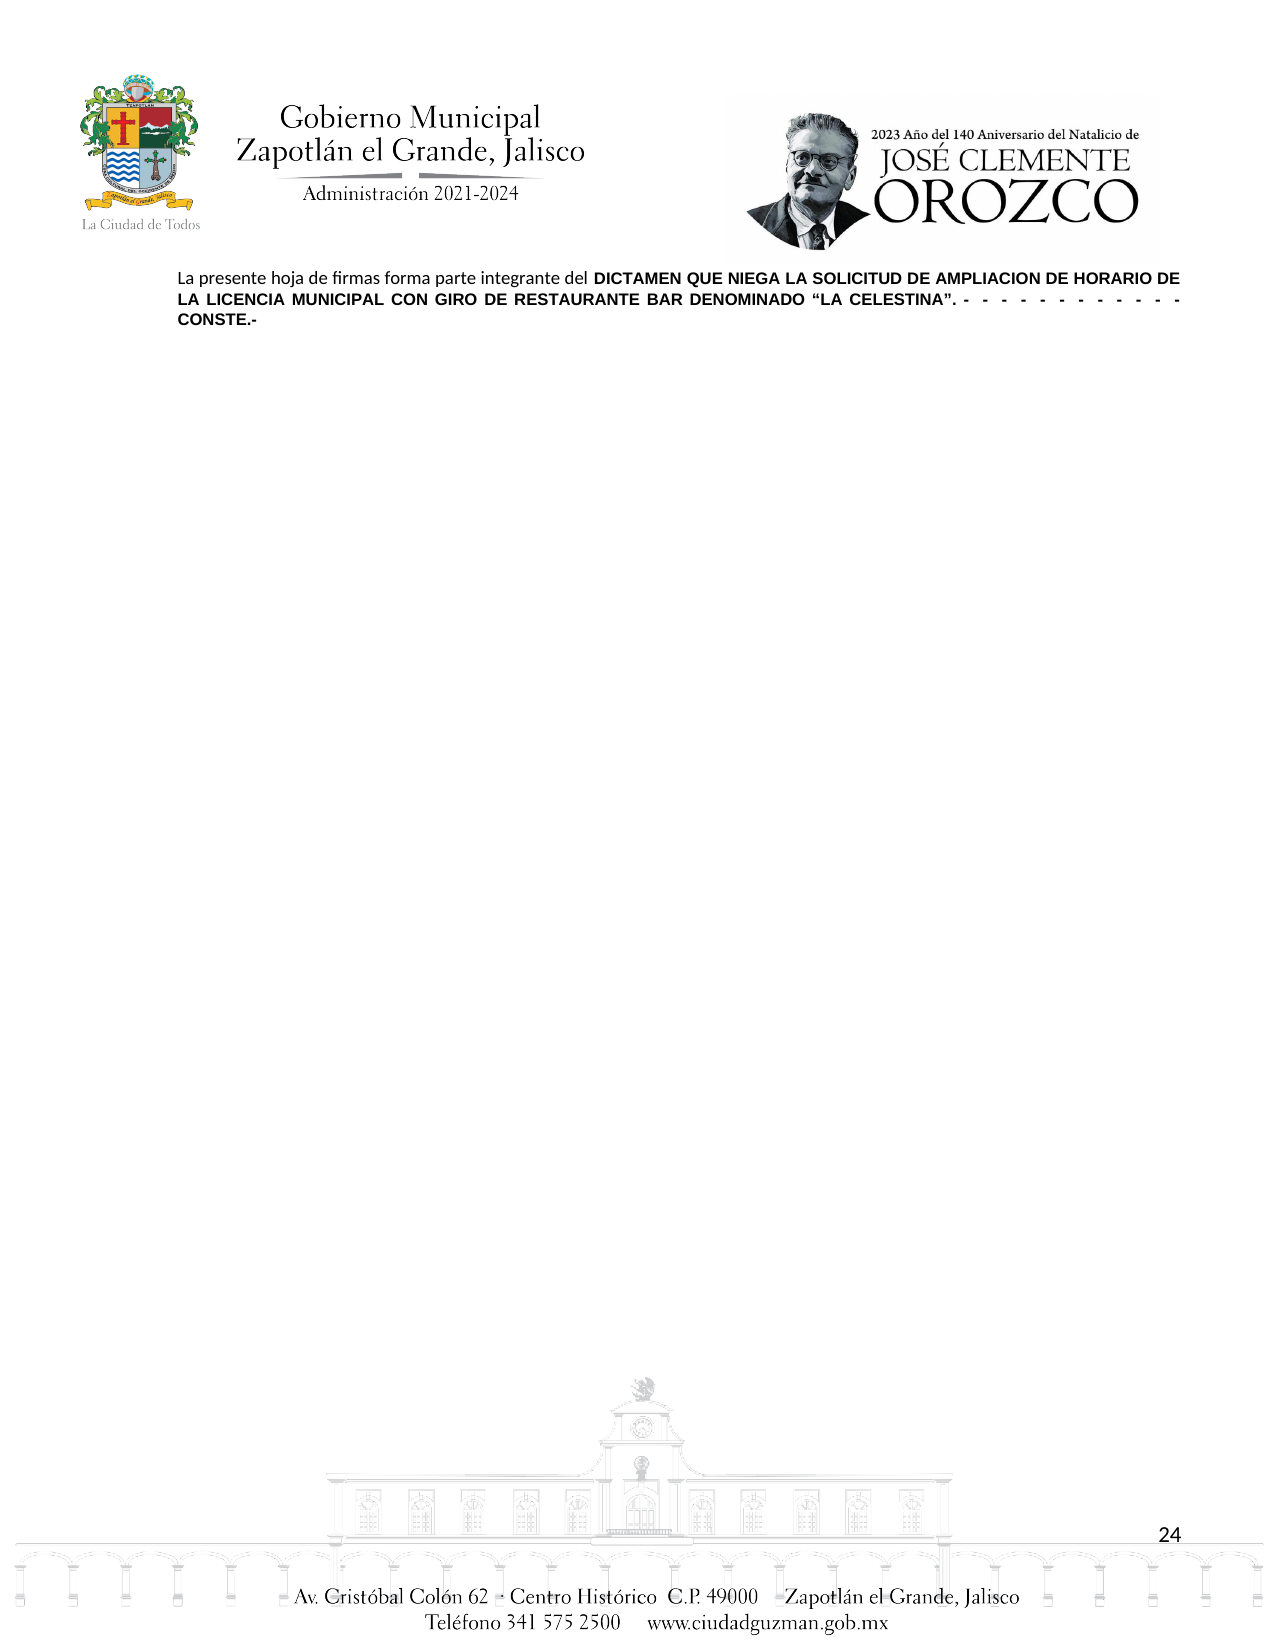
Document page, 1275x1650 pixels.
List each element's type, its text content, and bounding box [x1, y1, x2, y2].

text La presente hoja de firmas forma parte integrante del DICTAMEN QUE NIEGA LA SOLICITUD DE AMPLIACION DE HORARIO DE LA LICENCIA MUNICIPAL CON GIRO DE RESTAURANTE BAR DENOMINADO “LA CELESTINA”. - - - - - - - - - - - - CONSTE.- [177, 266, 1181, 329]
picture [1, 27, 1275, 1650]
